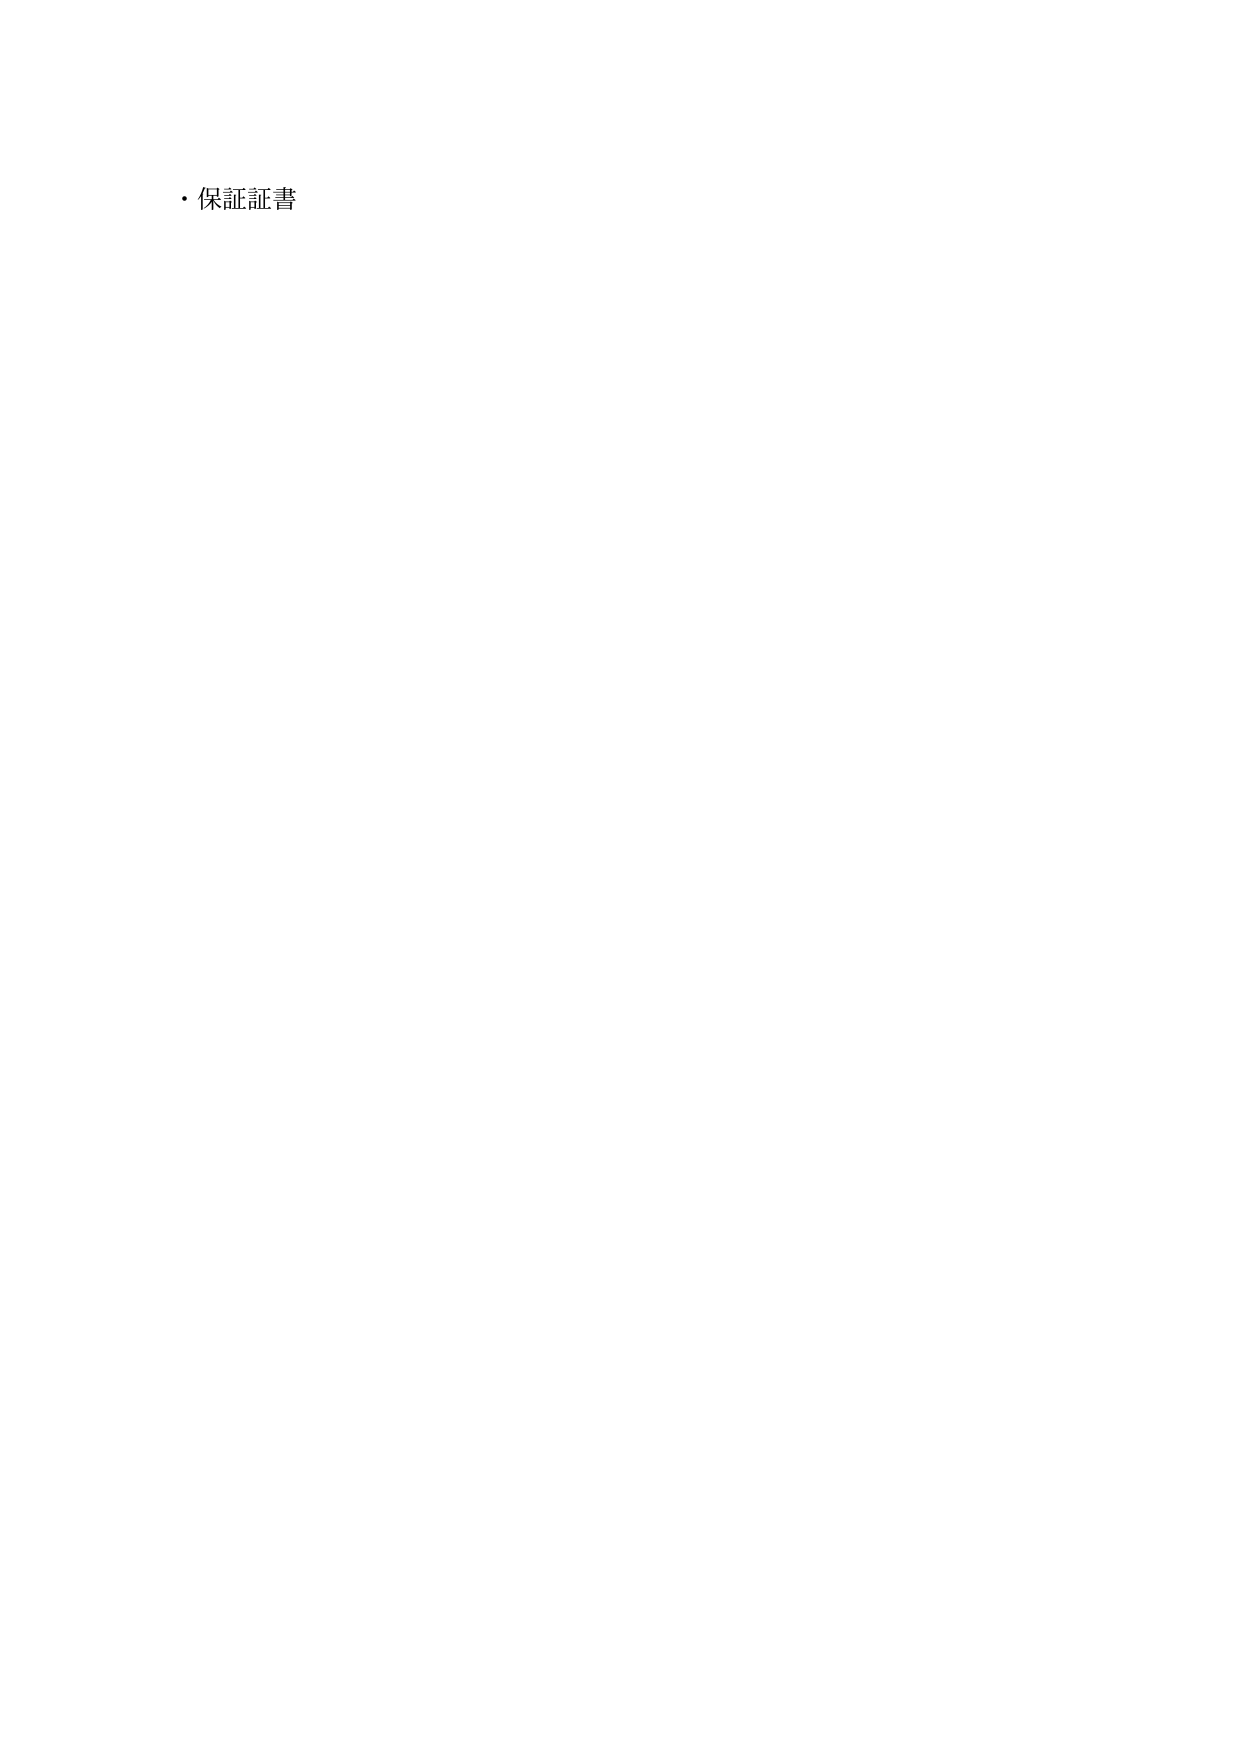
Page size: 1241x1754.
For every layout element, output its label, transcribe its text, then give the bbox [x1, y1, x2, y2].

text ・保証証書 [148, 179, 1092, 217]
